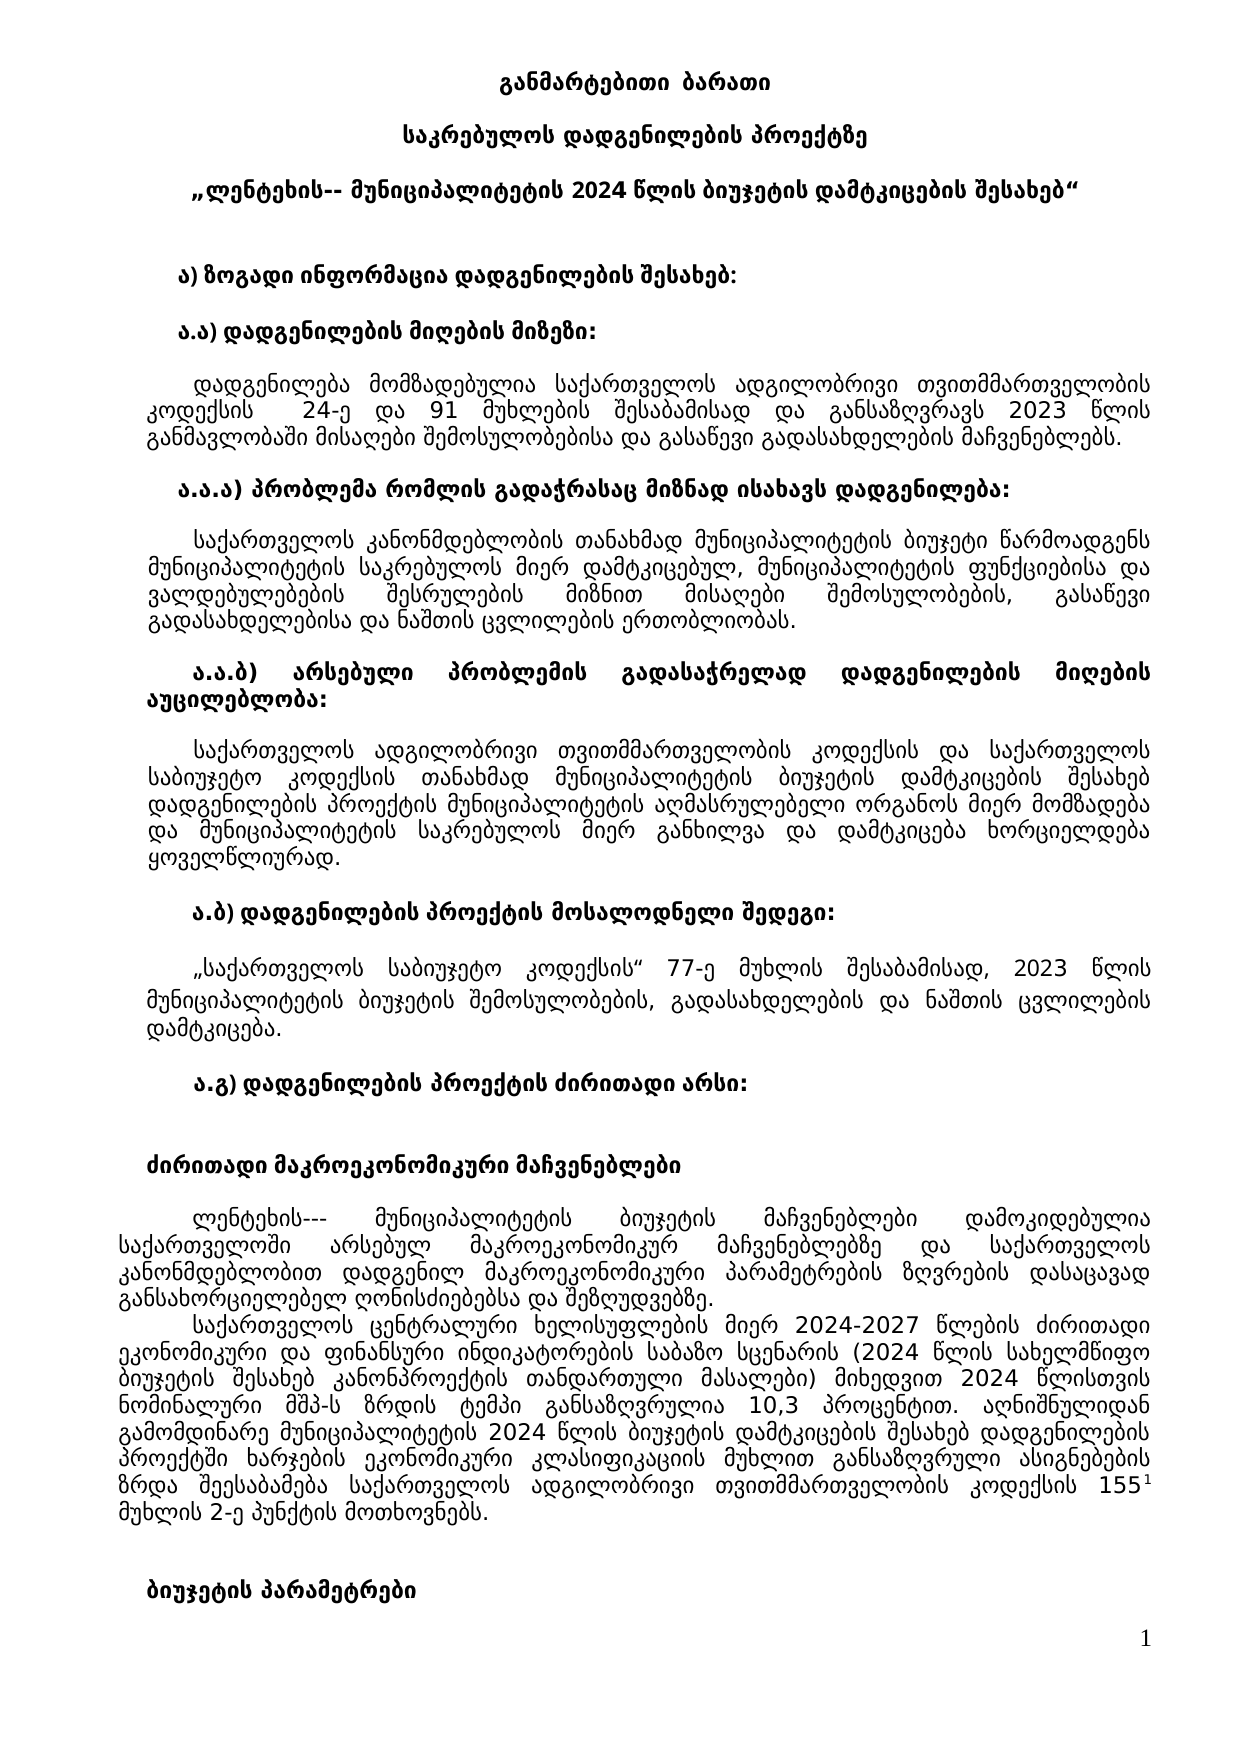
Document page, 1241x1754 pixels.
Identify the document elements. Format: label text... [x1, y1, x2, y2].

text ა.ა.ბ) არსებული პრობლემის გადასაჭრელად დადგენილების მიღების აუცილებლობა: [146, 659, 1152, 713]
text ა.გ) დადგენილების პროექტის ძირითადი არსი: [118, 1066, 1152, 1098]
text ლენტეხის--- მუნიციპალიტეტის ბიუჯეტის მაჩვენებლები დამოკიდებულია საქართველოში არსებულ მაკროეკონომიკურ მაჩვენებლებზე და საქართველოს კანონმდებლობით დადგენილ მაკროეკონომიკური პარამეტრების ზღვრების დასაცავად განსახორციელებელ ღონისძიებებსა და შეზღუდვებზე. [118, 1206, 1152, 1312]
text ძირითადი მაკროეკონომიკური მაჩვენებლები [146, 1149, 1152, 1181]
text ა.ა.ა) პრობლემა რომლის გადაჭრასაც მიზნად ისახავს დადგენილება: [146, 476, 1152, 503]
text „საქართველოს საბიუჯეტო კოდექსის“ 77-ე მუხლის შესაბამისად, 2023 წლის მუნიციპალიტეტის ბიუჯეტის შემოსულობების, გადასახდელების და ნაშთის ცვლილების დამტკიცება. [146, 952, 1152, 1041]
text „ლენტეხის-- მუნიციპალიტეტის 2024 წლის ბიუჯეტის დამტკიცების შესახებ“ [118, 173, 1152, 205]
text ა.ა) დადგენილების მიღების მიზეზი: [177, 315, 1152, 346]
text ა) ზოგადი ინფორმაცია დადგენილების შესახებ: [118, 258, 1152, 290]
text ა.ბ) დადგენილების პროექტის მოსალოდნელი შედეგი: [118, 896, 1152, 927]
text დადგენილება მომზადებულია საქართველოს ადგილობრივი თვითმმართველობის კოდექსის 24-ე და 91 მუხლების შესაბამისად და განსაზღვრავს 2023 წლის განმავლობაში მისაღები შემოსულობებისა და გასაწევი გადასახდელების მაჩვენებლებს. [146, 371, 1152, 451]
text საქართველოს კანონმდებლობის თანახმად მუნიციპალიტეტის ბიუჯეტი წარმოადგენს მუნიციპალიტეტის საკრებულოს მიერ დამტკიცებულ, მუნიციპალიტეტის ფუნქციებისა და ვალდებულებების შესრულების მიზნით მისაღები შემოსულობების, გასაწევი გადასახდელებისა და ნაშთის ცვლილების ერთობლიობას. [148, 528, 1152, 634]
text ბიუჯეტის პარამეტრები [146, 1577, 1152, 1604]
text საკრებულოს დადგენილების პროექტზე [118, 122, 1152, 148]
text განმარტებითი ბარათი [118, 66, 1152, 97]
text საქართველოს ცენტრალური ხელისუფლების მიერ 2024-2027 წლების ძირითადი ეკონომიკური და ფინანსური ინდიკატორების საბაზო სცენარის (2024 წლის სახელმწიფო ბიუჯეტის შესახებ კანონპროექტის თანდართული მასალები) მიხედვით 2024 წლისთვის ნომინალური მშპ-ს ზრდის ტემპი განსაზღვრულია 10,3 პროცენტით. აღნიშნულიდან გამომდინარე მუნიციპალიტეტის 2024 წლის ბიუჯეტის დამტკიცების შესახებ დადგენილების პროექტში ხარჯების ეკონომიკური კლასიფიკაციის მუხლით განსაზღვრული ასიგნებების ზრდა შეესაბამება საქართველოს ადგილობრივი თვითმმართველობის კოდექსის 1551 მუხლის 2-ე პუნქტის მოთხოვნებს. [118, 1312, 1152, 1526]
text საქართველოს ადგილობრივი თვითმმართველობის კოდექსის და საქართველოს საბიუჯეტო კოდექსის თანახმად მუნიციპალიტეტის ბიუჯეტის დამტკიცების შესახებ დადგენილების პროექტის მუნიციპალიტეტის აღმასრულებელი ორგანოს მიერ მომზადება და მუნიციპალიტეტის საკრებულოს მიერ განხილვა და დამტკიცება ხორციელდება ყოველწლიურად. [148, 738, 1152, 871]
